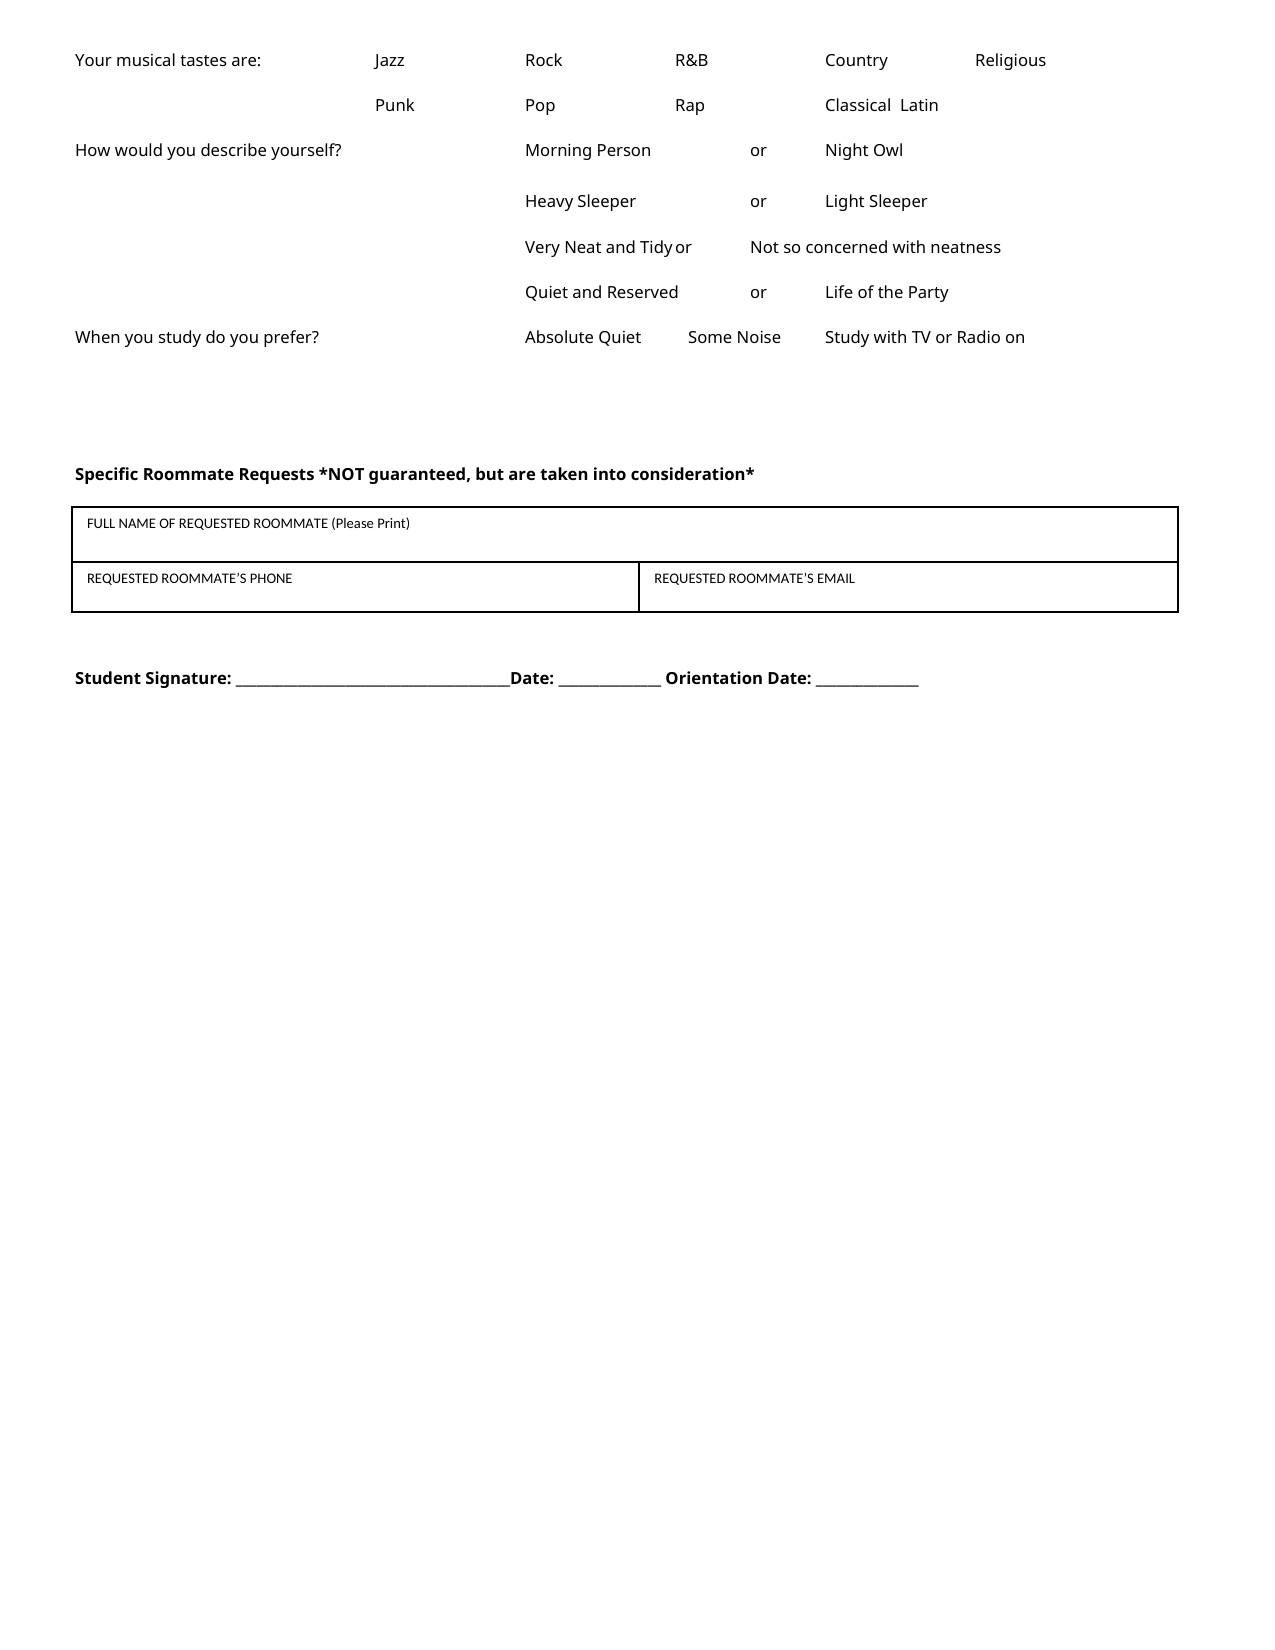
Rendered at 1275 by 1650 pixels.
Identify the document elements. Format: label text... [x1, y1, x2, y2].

text Quiet and Reserved or Life of the Party [450, 281, 1200, 303]
text Punk Pop Rap Classical Latin [300, 94, 1200, 116]
text When you study do you prefer? Absolute Quiet Some Noise Study with TV or Radio on [75, 326, 1200, 349]
text Student Signature: ________________________________________Date: _______________ Orientation Date: _______________ [75, 667, 1200, 689]
text Specific Roommate Requests *NOT guaranteed, but are taken into consideration* [75, 462, 1200, 485]
text Very Neat and Tidy or Not so concerned with neatness [450, 235, 1200, 258]
text Heavy Sleeper or Light Sleeper [75, 190, 1200, 212]
text Your musical tastes are: Jazz Rock R&B Country Religious [75, 48, 1200, 94]
text How would you describe yourself? Morning Person or Night Owl [75, 139, 1200, 162]
